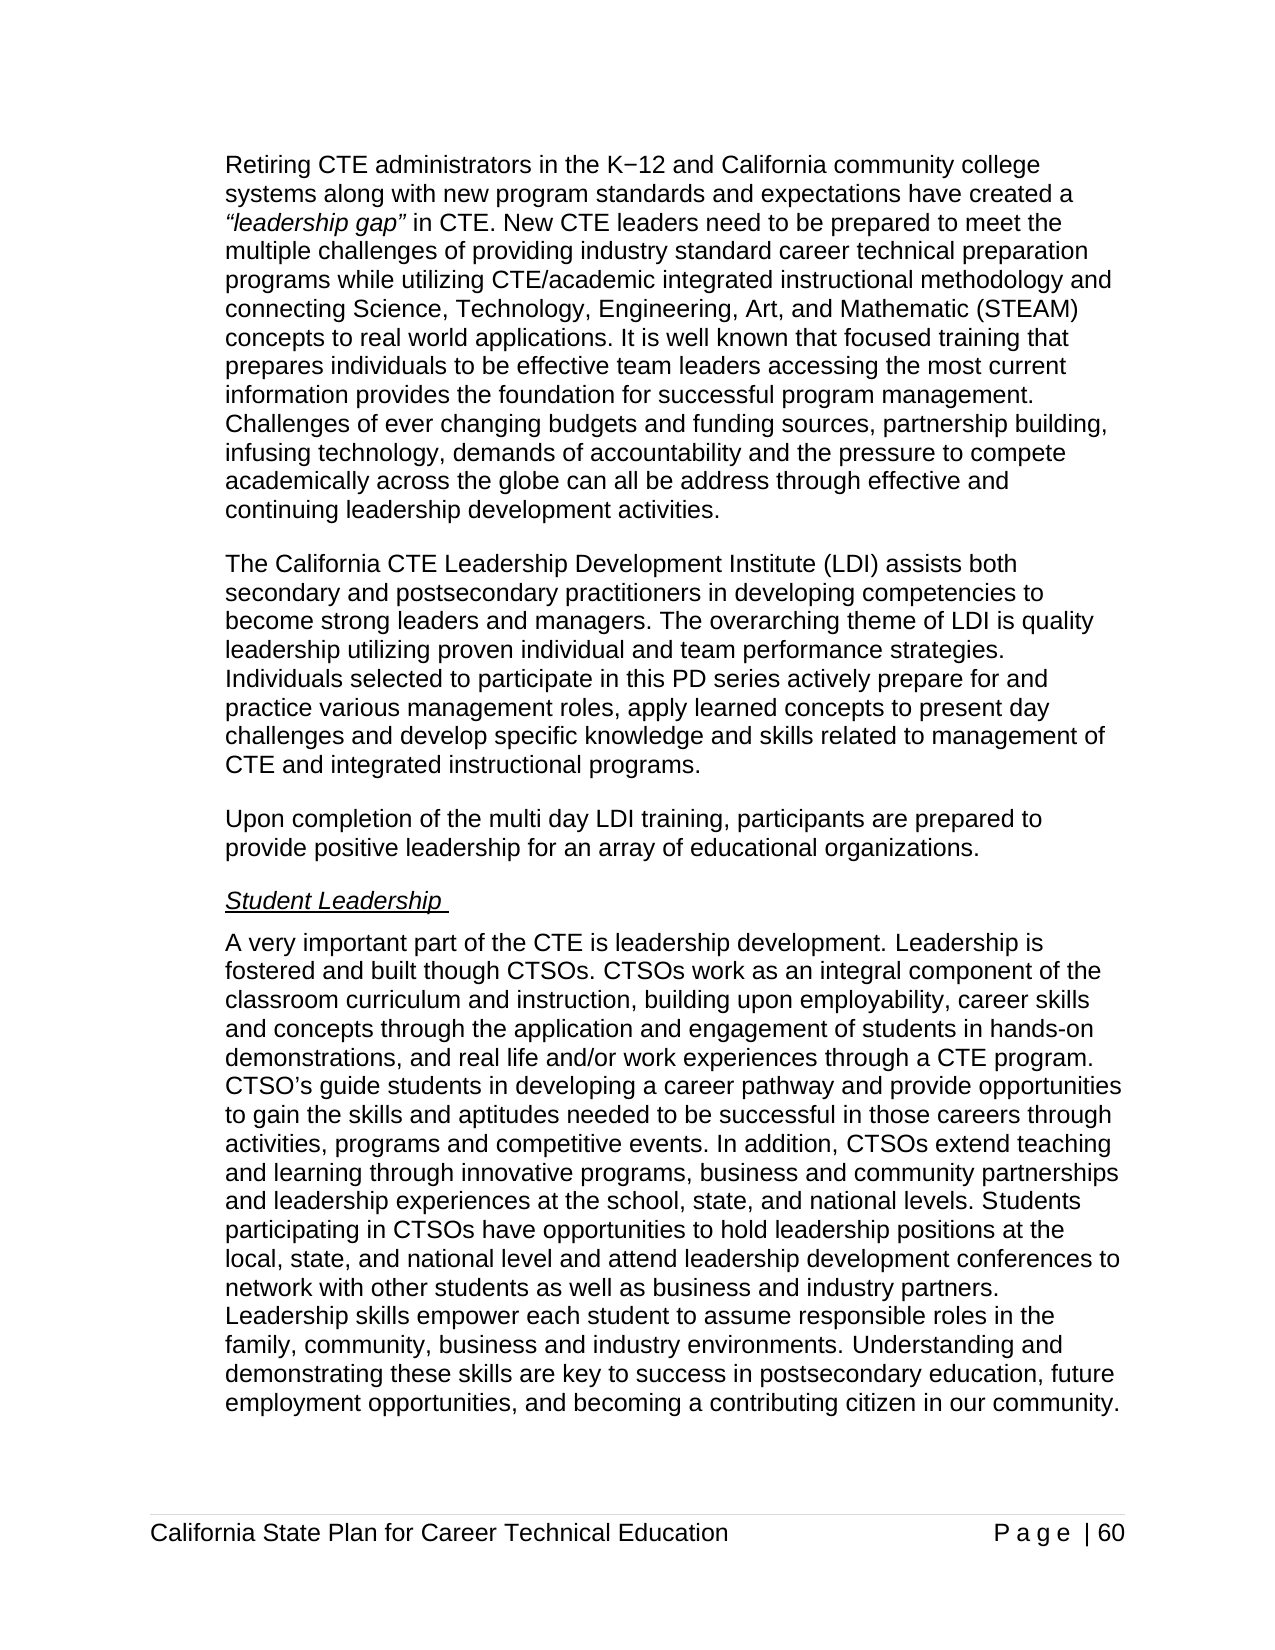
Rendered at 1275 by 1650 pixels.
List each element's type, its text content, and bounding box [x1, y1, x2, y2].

text A very important part of the CTE is leadership development. Leadership is fostered and built though CTSOs. CTSOs work as an integral component of the classroom curriculum and instruction, building upon employability, career skills and concepts through the application and engagement of students in hands-on demonstrations, and real life and/or work experiences through a CTE program. CTSO’s guide students in developing a career pathway and provide opportunities to gain the skills and aptitudes needed to be successful in those careers through activities, programs and competitive events. In addition, CTSOs extend teaching and learning through innovative programs, business and community partnerships and leadership experiences at the school, state, and national levels. Students participating in CTSOs have opportunities to hold leadership positions at the local, state, and national level and attend leadership development conferences to network with other students as well as business and industry partners. [225, 927, 1125, 1301]
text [225, 1301, 1125, 1445]
text Student Leadership [225, 886, 1125, 915]
text Retiring CTE administrators in the K−12 and California community college systems along with new program standards and expectations have created a “leadership gap” in CTE. New CTE leaders need to be prepared to meet the multiple challenges of providing industry standard career technical preparation programs while utilizing CTE/academic integrated instructional methodology and connecting Science, Technology, Engineering, Art, and Mathematic (STEAM) concepts to real world applications. It is well known that focused training that prepares individuals to be effective team leaders accessing the most current information provides the foundation for successful program management. Challenges of ever changing budgets and funding sources, partnership building, infusing technology, demands of accountability and the pressure to compete academically across the globe can all be address through effective and continuing leadership development activities. [225, 150, 1125, 524]
text The California CTE Leadership Development Institute (LDI) assists both secondary and postsecondary practitioners in developing competencies to become strong leaders and managers. The overarching theme of LDI is quality leadership utilizing proven individual and team performance strategies. Individuals selected to participate in this PD series actively prepare for and practice various management roles, apply learned concepts to present day challenges and develop specific knowledge and skills related to management of CTE and integrated instructional programs. [225, 549, 1125, 779]
text Upon completion of the multi day LDI training, participants are prepared to provide positive leadership for an array of educational organizations. [225, 804, 1125, 861]
